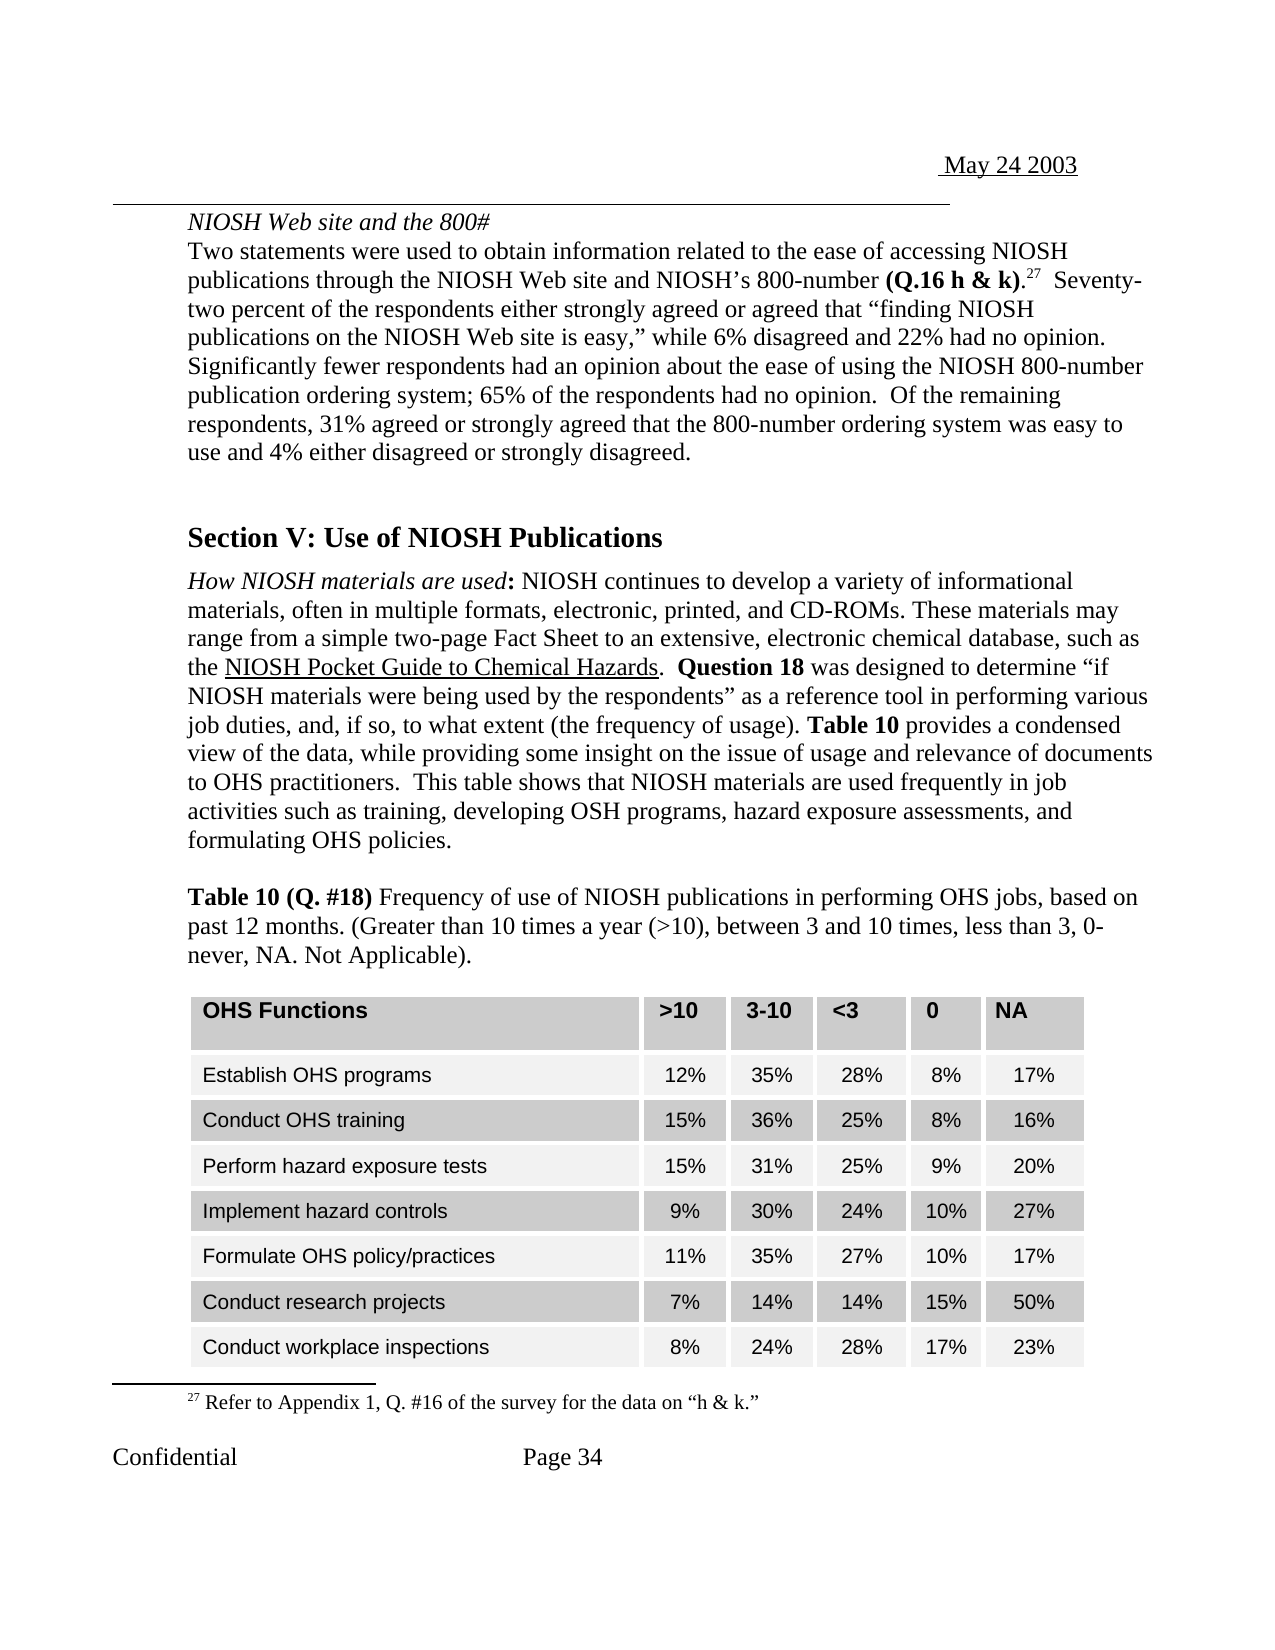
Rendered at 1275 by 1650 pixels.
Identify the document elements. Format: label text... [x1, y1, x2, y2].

table_cell 8% [644, 1327, 726, 1367]
table_cell 10% [911, 1191, 981, 1231]
table_cell 16% [986, 1100, 1084, 1141]
table_cell 17% [986, 1236, 1084, 1277]
table_cell 9% [911, 1145, 981, 1186]
table_cell 28% [817, 1327, 906, 1367]
table_cell 10% [911, 1236, 981, 1277]
table_cell 9% [644, 1191, 726, 1231]
table_cell 36% [731, 1100, 813, 1141]
table_cell Conduct workplace inspections [191, 1327, 639, 1367]
table_cell 14% [817, 1281, 906, 1322]
table_cell Conduct OHS training [191, 1100, 639, 1141]
table_cell 30% [731, 1191, 813, 1231]
table_header OHS Functions [191, 997, 639, 1050]
text Section V: Use of [187, 520, 1162, 553]
table_header <3 [817, 997, 906, 1050]
table_cell 12% [644, 1055, 726, 1095]
table_cell 25% [817, 1100, 906, 1141]
table_header 0 [911, 997, 981, 1050]
text NIOSH Web site and the 800# [187, 207, 1162, 236]
table_cell 15% [644, 1145, 726, 1186]
table_cell 17% [986, 1055, 1084, 1095]
table_cell 25% [817, 1145, 906, 1186]
table_cell 24% [817, 1191, 906, 1231]
table_cell 11% [644, 1236, 726, 1277]
table_cell 24% [731, 1327, 813, 1367]
table_cell Formulate OHS policy/practices [191, 1236, 639, 1277]
table_cell 28% [817, 1055, 906, 1095]
table_cell 15% [911, 1281, 981, 1322]
table_cell 23% [986, 1327, 1084, 1367]
table_cell Establish OHS programs [191, 1055, 639, 1095]
table_cell 8% [911, 1100, 981, 1141]
table_cell 15% [644, 1100, 726, 1141]
table_cell 35% [731, 1236, 813, 1277]
table_cell Conduct research projects [191, 1281, 639, 1322]
text How NIOSH materials are used: NIOSH continues to develop a variety of informational materials, often in multiple formats, electronic, printed, and CD-ROMs. These materials may range from a simple two-page Fact Sheet to an extensive, electronic chemical database, such as the NIOSH Pocket Guide to Chemical Hazards. Question 18 was designed to determine “if NIOSH materials were being used by the respondents” as a reference tool in performing various job duties, and, if so, to what extent (the frequency of usage). Table 10 provides a condensed view of the data, while providing some insight on the issue of usage and relevance of documents to OHS practitioners. This table shows that NIOSH materials are used frequently in job activities such as training, developing programs, hazard exposure assessments, and formulating OHS policies. [187, 566, 1162, 853]
text Table 10 (Q. #18) Frequency of use of NIOSH publications in performing OHS jobs, based on past 12 months. (Greater than 10 times a year (>10), between 3 and 10 times, less than 3, 0-never, NA. Not Applicable). [187, 882, 1162, 968]
text Two statements were used to obtain information related to the ease of accessing NIOSH publications through the NIOSH Web site and NIOSH’s 800-number (Q.16 h & k). Seventy-two percent of the respondents either strongly agreed or agreed that “finding NIOSH publications on the NIOSH Web site is easy,” while 6% disagreed and 22% had no opinion. Significantly fewer respondents had an opinion about the ease of using the NIOSH 800-number publication ordering system; 65% of the respondents had no opinion. Of the remaining respondents, 31% agreed or strongly agreed that the 800-number ordering system was easy to use and 4% either disagreed or strongly disagreed. [187, 236, 1162, 466]
table_cell 20% [986, 1145, 1084, 1186]
table_header >10 [644, 997, 726, 1050]
table_cell 27% [817, 1236, 906, 1277]
table_cell 17% [911, 1327, 981, 1367]
table_cell 7% [644, 1281, 726, 1322]
table_header 3-10 [731, 997, 813, 1050]
table_header NA [986, 997, 1084, 1050]
table_cell 50% [986, 1281, 1084, 1322]
table_cell 31% [731, 1145, 813, 1186]
table_cell 14% [731, 1281, 813, 1322]
table_cell 8% [911, 1055, 981, 1095]
table_cell 35% [731, 1055, 813, 1095]
table_cell Perform hazard exposure tests [191, 1145, 639, 1186]
table_cell Implement hazard controls [191, 1191, 639, 1231]
table_cell 27% [986, 1191, 1084, 1231]
